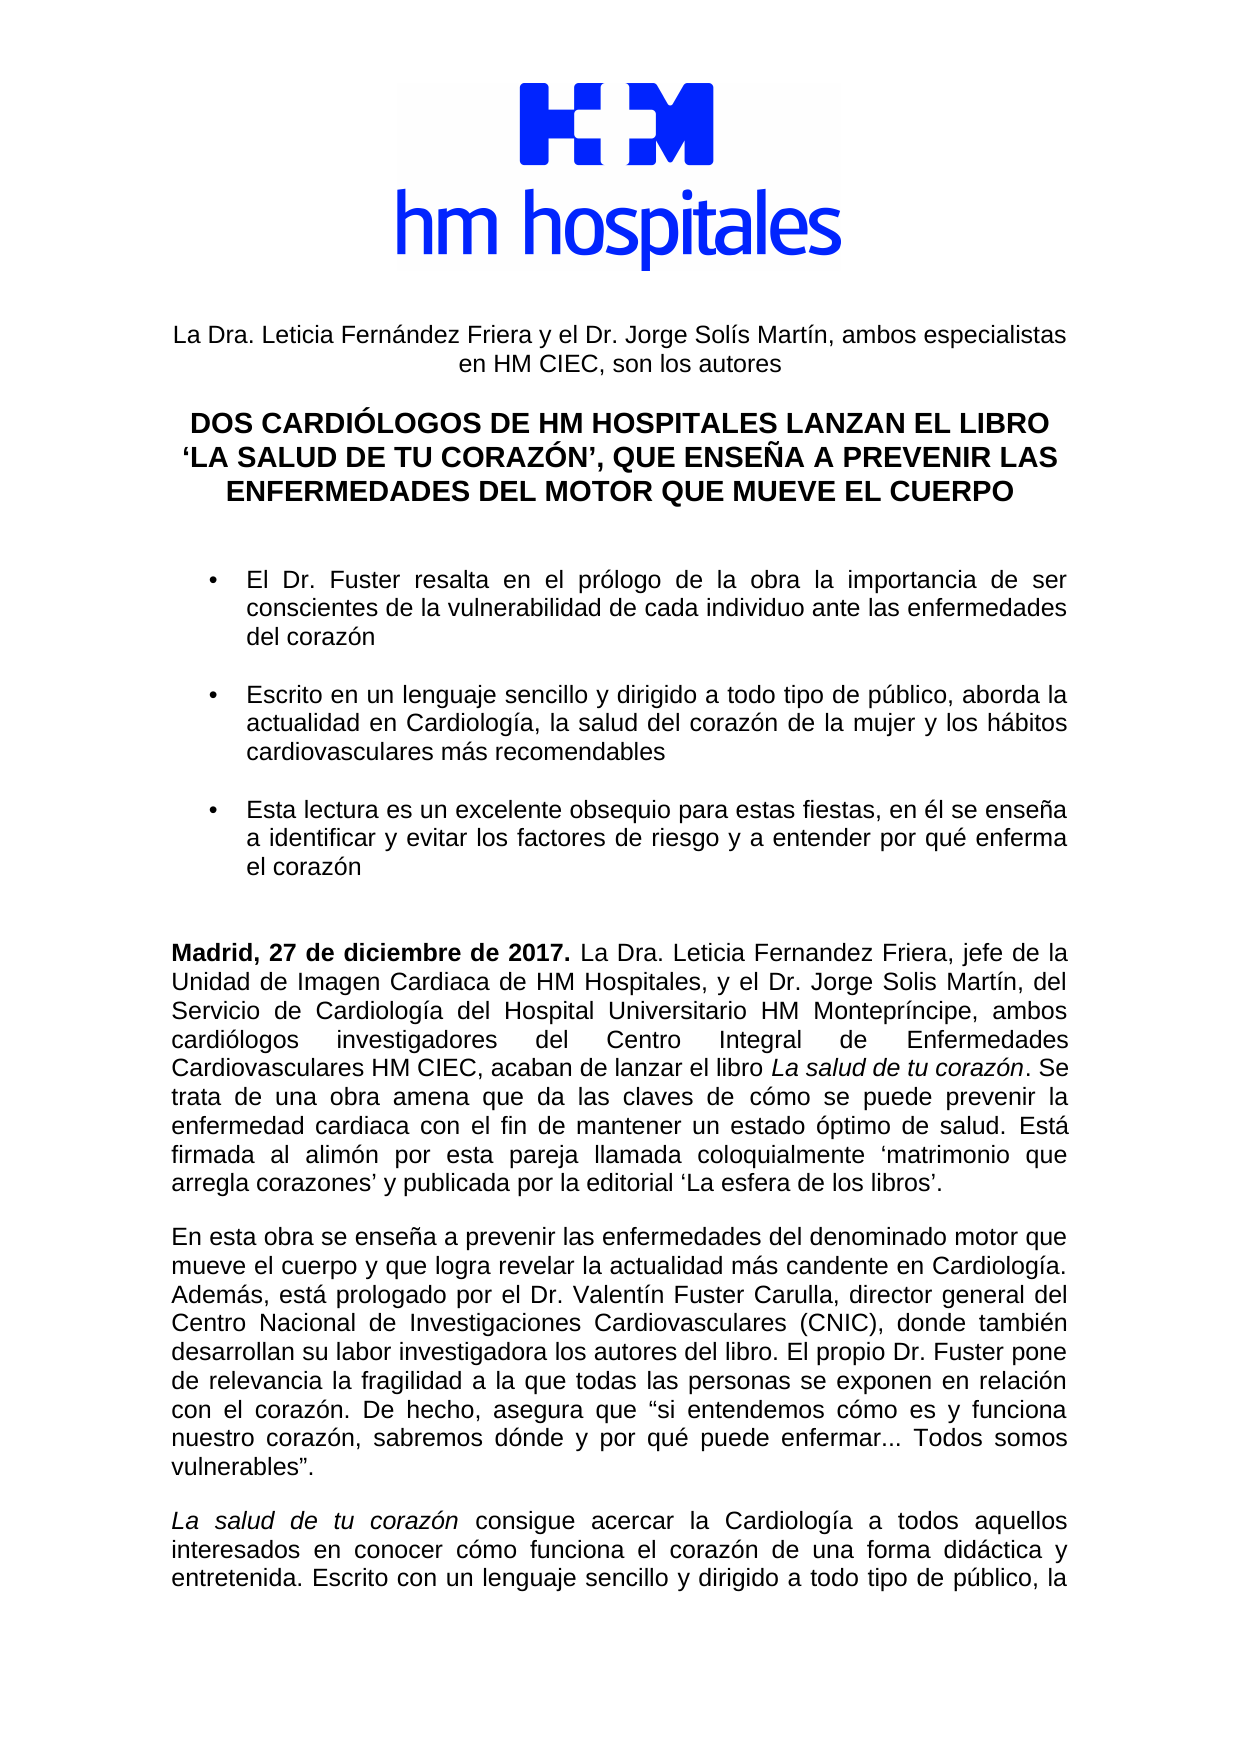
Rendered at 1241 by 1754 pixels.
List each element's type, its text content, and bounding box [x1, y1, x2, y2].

text Madrid, 27 de diciembre de 2017. La Dra. Leticia Fernandez Friera, jefe de la Unidad de Imagen Cardiaca de HM Hospitales, y el Dr. Jorge Solis Martín, del Servicio de Cardiología del Hospital Universitario HM Montepríncipe, ambos cardiólogos investigadores del Centro Integral de Enfermedades Cardiovasculares HM CIEC, acaban de lanzar el libro La salud de tu corazón. Se trata de una obra amena que da las claves de cómo se puede prevenir la enfermedad cardiaca con el fin de mantener un estado óptimo de salud. Está firmada al alimón por esta pareja llamada coloquialmente ‘matrimonio que arregla corazones’ y publicada por la editorial ‘La esfera de los libros’. [171, 938, 1069, 1197]
list Escrito en un lenguaje sencillo y dirigido a todo tipo de público, aborda la actualidad en Cardiología, la salud del corazón de la mujer y los hábitos cardiovasculares más recomendables [209, 679, 1069, 766]
picture [397, 83, 841, 271]
text En esta obra se enseña a prevenir las enfermedades del denominado motor que mueve el cuerpo y que logra revelar la actualidad más candente en Cardiología. Además, está prologado por el Dr. Valentín Fuster Carulla, director general del Centro Nacional de Investigaciones Cardiovasculares (CNIC), donde también desarrollan su labor investigadora los autores del libro. El propio Dr. Fuster pone de relevancia la fragilidad a la que todas las personas se exponen en relación con el corazón. De hecho, asegura que “si entendemos cómo es y funciona nuestro corazón, sabremos dónde y por qué puede enfermar... Todos somos vulnerables”. [171, 1222, 1069, 1481]
list Esta lectura es un excelente obsequio para estas fiestas, en él se enseña a identificar y evitar los factores de riesgo y a entender por qué enferma el corazón [209, 794, 1069, 881]
list El Dr. Fuster resalta en el prólogo de la obra la importancia de ser conscientes de la vulnerabilidad de cada individuo ante las enfermedades del corazón [209, 564, 1069, 651]
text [171, 1506, 1069, 1592]
text La Dra. Leticia Fernández Friera y el Dr. Jorge Solís Martín, ambos especialistas en HM CIEC, son los autores [171, 320, 1069, 378]
text DOS CARDIÓLOGOS DE HM HOSPITALES LANZAN EL LIBRO ‘LA SALUD DE TU CORAZÓN’, QUE ENSEÑA A PREVENIR LAS ENFERMEDADES DEL MOTOR QUE MUEVE EL CUERPO [171, 406, 1069, 507]
